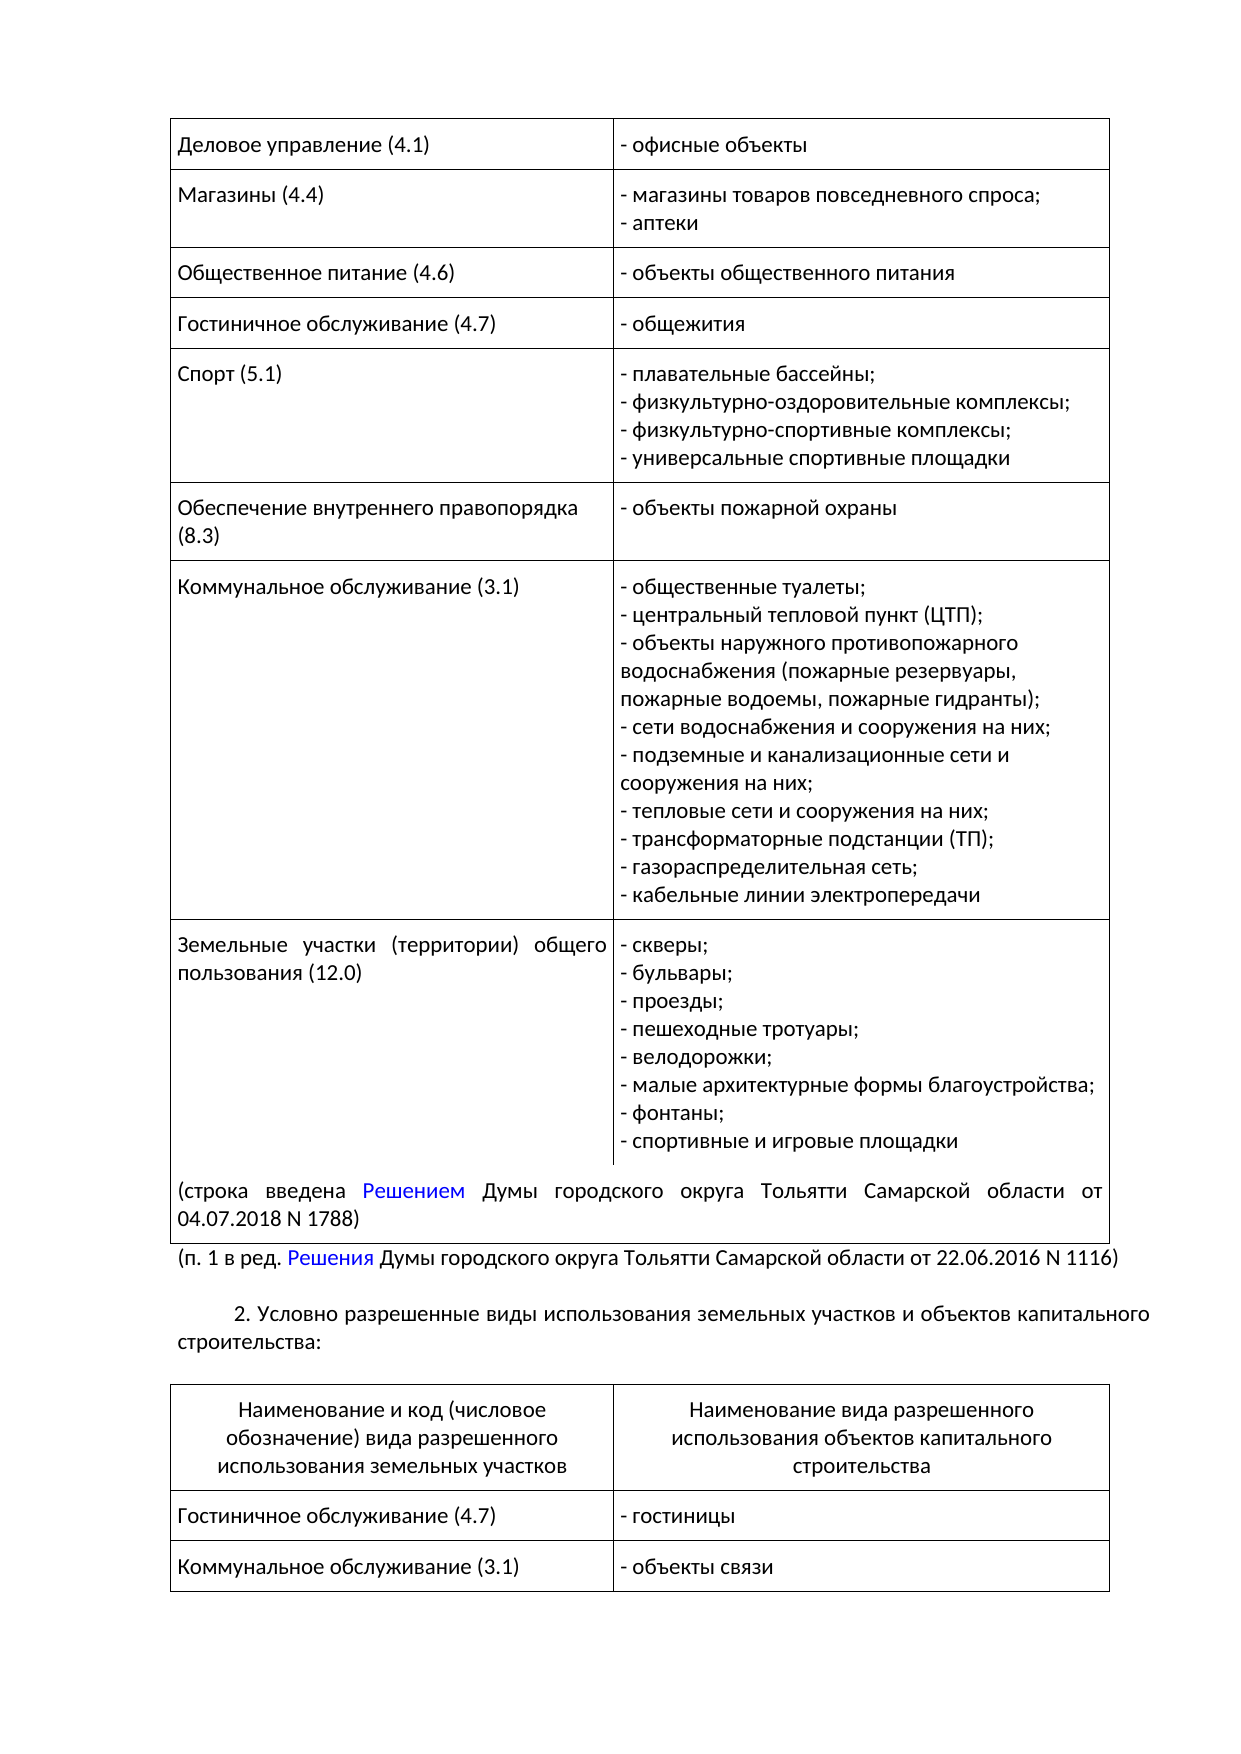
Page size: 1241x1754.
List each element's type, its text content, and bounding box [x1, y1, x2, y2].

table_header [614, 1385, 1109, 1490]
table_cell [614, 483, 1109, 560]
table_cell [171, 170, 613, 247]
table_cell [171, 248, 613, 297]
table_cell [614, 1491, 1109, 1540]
text 2. Условно разрешенные виды использования земельных участков и объектов капитального строительства: [177, 1299, 1152, 1356]
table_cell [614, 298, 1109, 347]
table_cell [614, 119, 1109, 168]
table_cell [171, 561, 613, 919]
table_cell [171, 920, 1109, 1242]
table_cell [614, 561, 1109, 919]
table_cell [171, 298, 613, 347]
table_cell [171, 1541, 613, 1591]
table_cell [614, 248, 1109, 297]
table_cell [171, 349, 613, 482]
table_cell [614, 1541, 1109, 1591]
text (п. 1 в ред. Решения Думы городского округа Тольятти Самарской области от 22.06.2016 N 1116) [177, 1243, 1152, 1271]
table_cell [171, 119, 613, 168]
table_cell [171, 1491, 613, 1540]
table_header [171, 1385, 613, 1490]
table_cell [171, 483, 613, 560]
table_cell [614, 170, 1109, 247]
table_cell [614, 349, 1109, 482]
